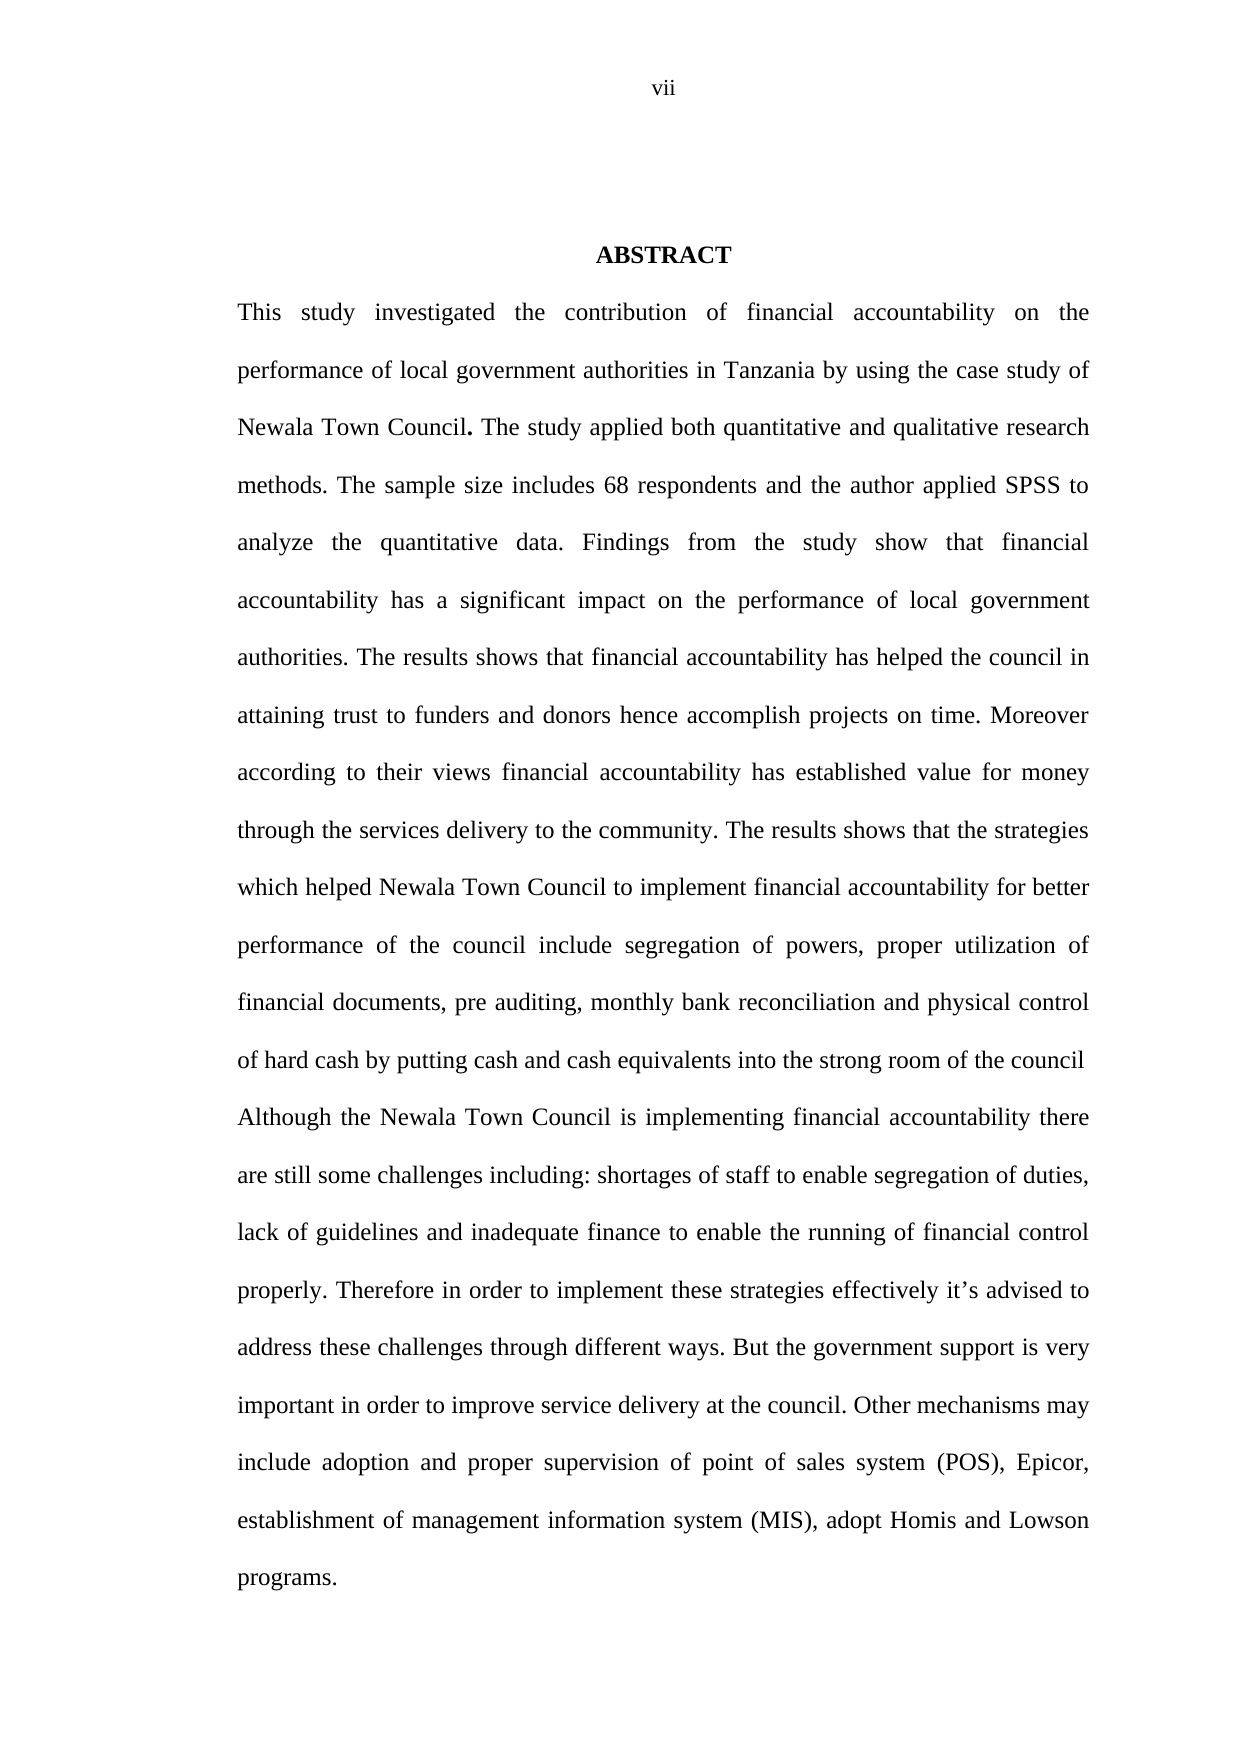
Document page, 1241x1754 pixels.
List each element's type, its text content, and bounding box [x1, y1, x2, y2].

text Although the Newala Town Council is implementing financial accountability there are still some challenges including: shortages of staff to enable segregation of duties, lack of guidelines and inadequate finance to enable the running of financial control properly. Therefore in order to implement these strategies effectively it’s advised to address these challenges through different ways. But the government support is very important in order to improve service delivery at the council. Other mechanisms may include adoption and proper supervision of point of sales system (POS), Epicor, establishment of management information system (MIS), adopt Homis and Lowson programs. [237, 1102, 1090, 1591]
text This study investigated the contribution of financial accountability on the performance of local government authorities in Tanzania by using the case study of Newala Town Council. The study applied both quantitative and qualitative research methods. The sample size includes 68 respondents and the author applied SPSS to analyze the quantitative data. Findings from the study show that financial accountability has a significant impact on the performance of local government authorities. The results shows that financial accountability has helped the council in attaining trust to funders and donors hence accomplish projects on time. Moreover according to their views financial accountability has established value for money through the services delivery to the community. The results shows that the strategies which helped Newala Town Council to implement financial accountability for better performance of the council include segregation of powers, proper utilization of financial documents, pre auditing, monthly bank reconciliation and physical control of hard cash by putting cash and cash equivalents into the strong room of the council [237, 297, 1090, 1074]
text ABSTRACT [237, 240, 1090, 269]
